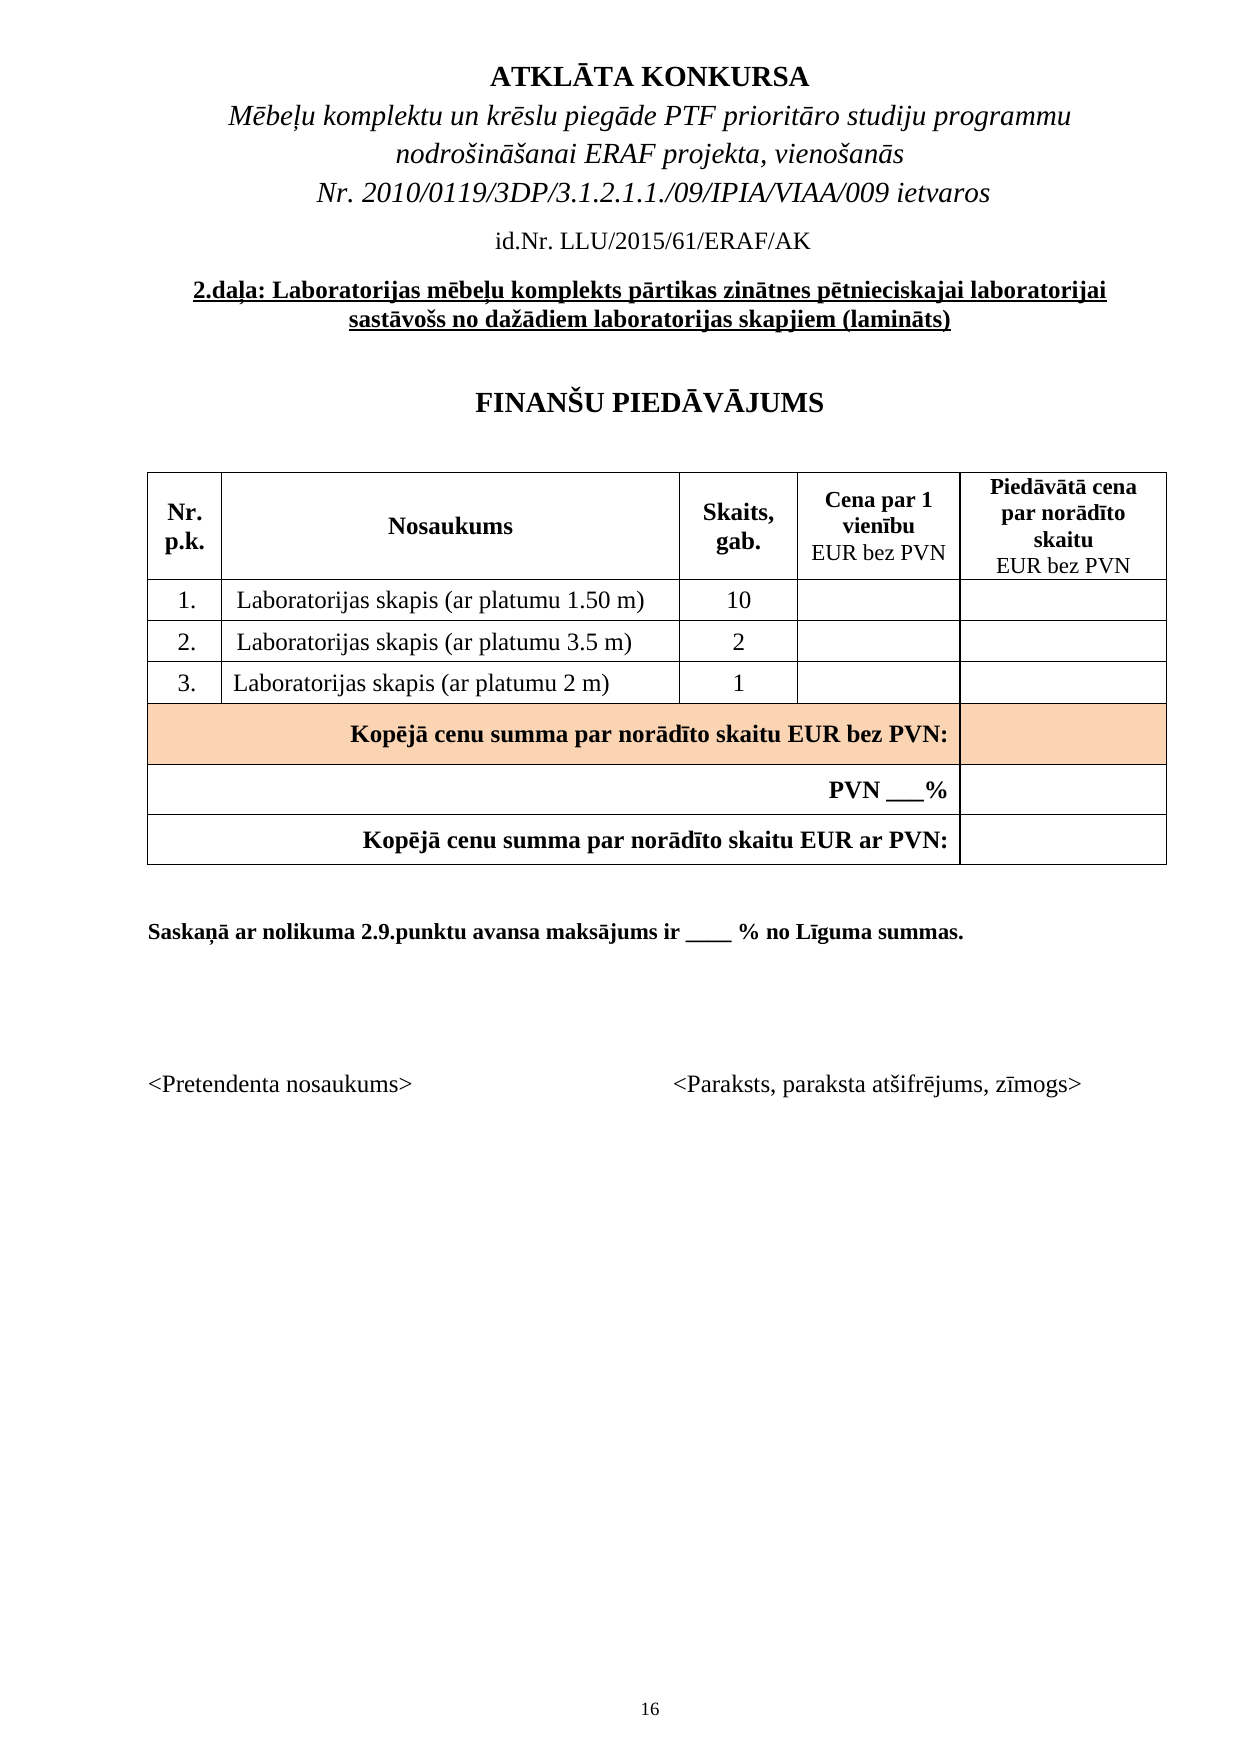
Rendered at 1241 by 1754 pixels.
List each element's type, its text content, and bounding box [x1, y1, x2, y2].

text 2.daļa: Laboratorijas mēbeļu komplekts pārtikas zinātnes pētnieciskajai laboratorijai sastāvošs no dažādiem laboratorijas skapjiem (lamināts) [148, 275, 1152, 333]
text Saskaņā ar nolikuma 2.9.punktu avansa maksājums ir ____ % no Līguma summas. [148, 918, 1152, 944]
table_cell [798, 580, 959, 620]
table_cell [961, 621, 1166, 661]
table_cell 10 [680, 580, 797, 620]
table_cell Laboratorijas skapis (ar platumu 2 m) [222, 662, 679, 703]
table_header Piedāvātā cena par norādīto skaitu EUR bez PVN [961, 473, 1166, 578]
text Mēbeļu komplektu un krēslu piegāde PTF prioritāro studiju programmu nodrošināšanai ERAF projekta, vienošanās [148, 98, 1152, 170]
table_cell 1. [148, 580, 221, 620]
table_cell 2. [148, 621, 221, 661]
table_cell [961, 662, 1166, 703]
table_cell 2 [680, 621, 797, 661]
table_cell 3. [148, 662, 221, 703]
table_cell Laboratorijas skapis (ar platumu 3.5 m) [222, 621, 679, 661]
table_header Nr. p.k. [148, 473, 221, 578]
table_cell Kopējā cenu summa par norādīto skaitu EUR ar PVN: [148, 815, 959, 864]
table_cell PVN ___% [148, 765, 959, 814]
text <Pretendenta nosaukums> <Paraksts, paraksta atšifrējums, zīmogs> [148, 1069, 1152, 1098]
table_cell [961, 765, 1166, 814]
table_cell [961, 580, 1166, 620]
table_cell [798, 662, 959, 703]
text Nr. 2010/0119/3DP/3.1.2.1.1./09/IPIA/VIAA/009 ietvaros [148, 175, 1152, 208]
table_cell 1 [680, 662, 797, 703]
table_cell [961, 704, 1166, 764]
table_cell [798, 621, 959, 661]
text id.Nr. LLU/2015/61/ERAF/AK [148, 226, 1152, 254]
table_cell Kopējā cenu summa par norādīto skaitu EUR bez PVN: [148, 704, 959, 764]
table_header Skaits, gab. [680, 473, 797, 578]
table_header Nosaukums [222, 473, 679, 578]
text ATKLĀTA KONKURSA [148, 59, 1152, 93]
table_header Cena par 1 vienību EUR bez PVN [798, 473, 959, 578]
text FINANŠU PIEDĀVĀJUMS [207, 386, 1093, 419]
table_cell Laboratorijas skapis (ar platumu 1.50 m) [222, 580, 679, 620]
table_cell [961, 815, 1166, 864]
